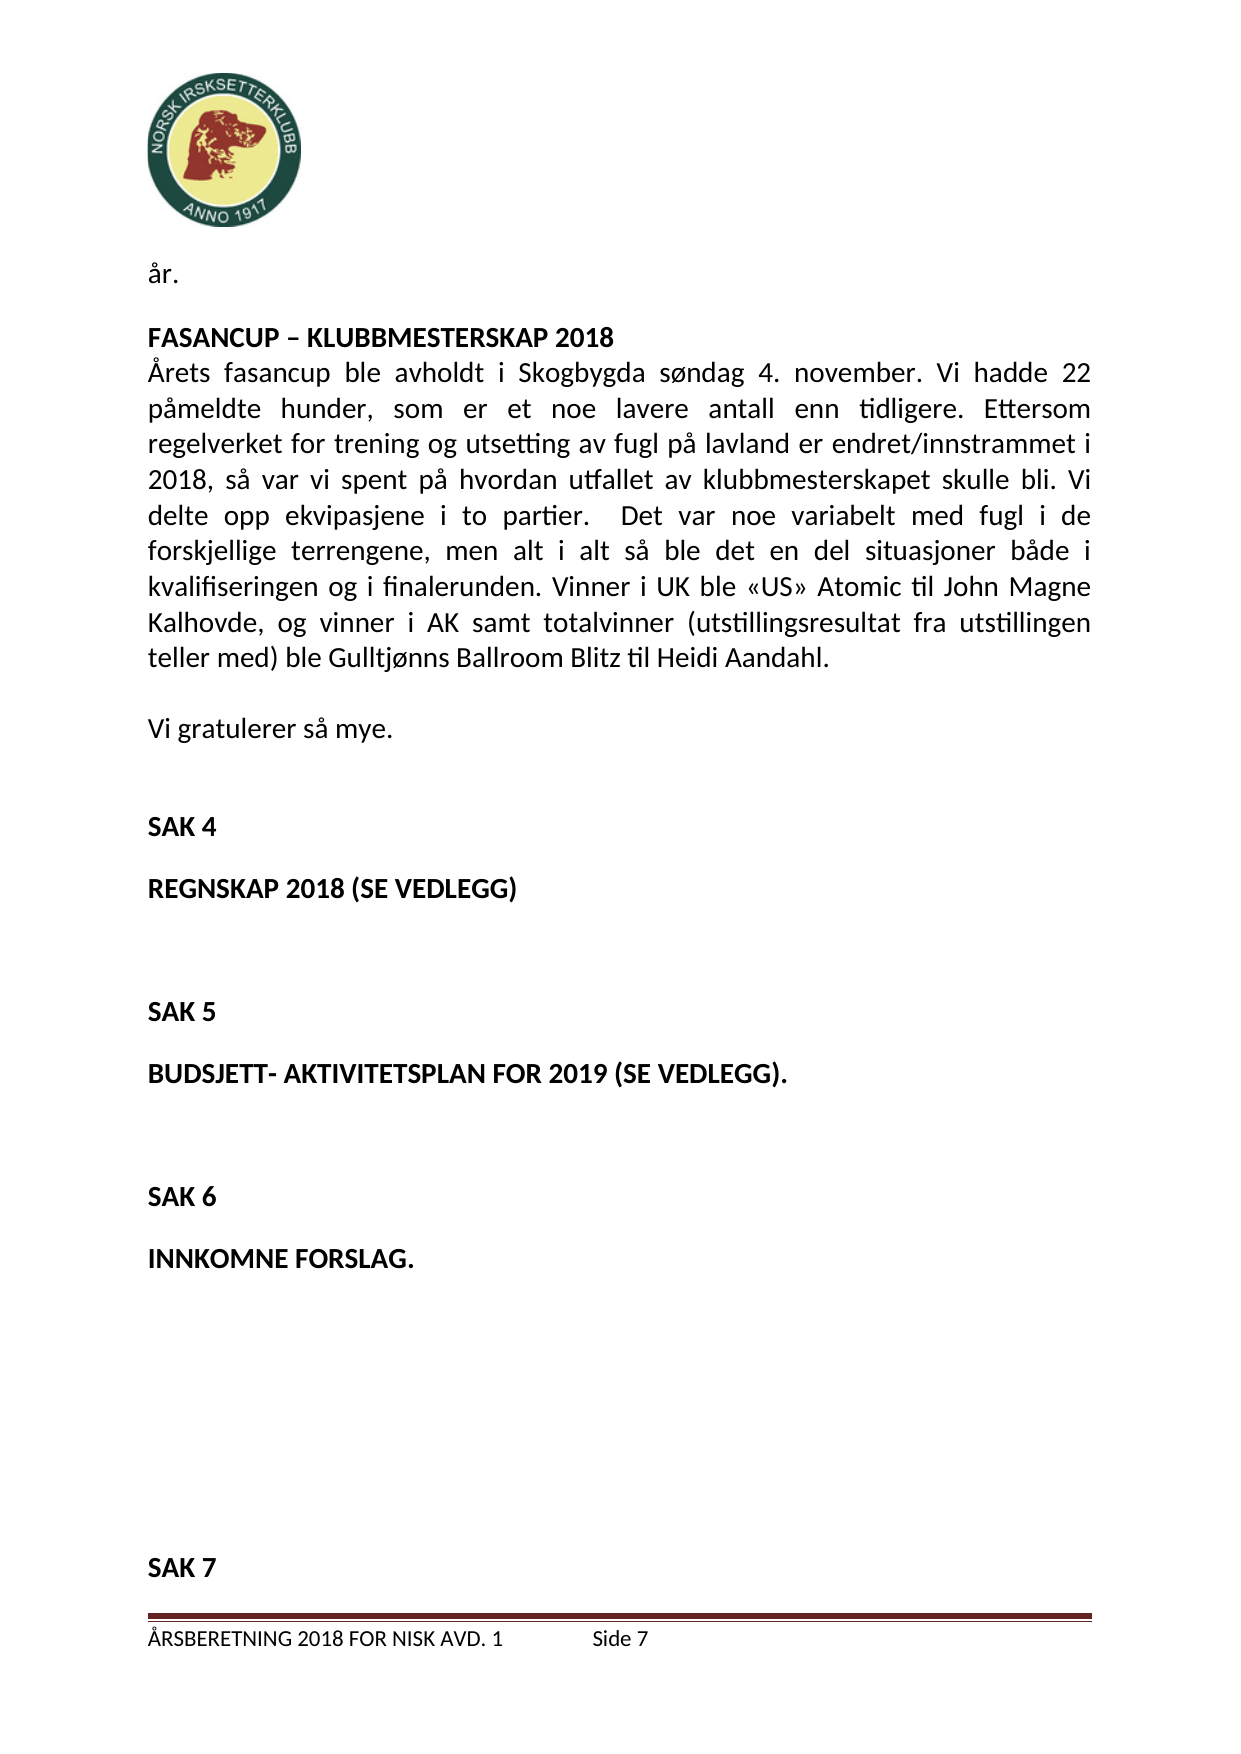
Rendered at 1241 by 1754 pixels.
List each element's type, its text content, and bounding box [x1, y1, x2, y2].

text SAK 6 [148, 1178, 1092, 1214]
text INNKOMNE FORSLAG. [148, 1240, 1092, 1276]
text FASANCUP – KLUBBMESTERSKAP 2018 [148, 319, 1092, 354]
picture [147, 73, 301, 227]
text Vi gratulerer så mye. [148, 711, 1092, 746]
text SAK 7 [148, 1549, 1092, 1585]
text SAK 4 [148, 808, 1092, 843]
text REGNSKAP 2018 (SE VEDLEGG) [148, 870, 1092, 905]
text BUDSJETT- AKTIVITETSPLAN FOR 2019 (SE VEDLEGG). [148, 1055, 1092, 1091]
text Årets fasancup ble avholdt i Skogbygda søndag 4. november. Vi hadde 22 påmeldte hunder, som er et noe lavere antall enn tidligere. Ettersom regelverket for trening og utsetting av fugl på lavland er endret/innstrammet i 2018, så var vi spent på hvordan utfallet av klubbmesterskapet skulle bli. Vi delte opp ekvipasjene i to partier. Det var noe variabelt med fugl i de forskjellige terrengene, men alt i alt så ble det en del situasjoner både i kvalifiseringen og i finalerunden. Vinner i UK ble «US» Atomic til John Magne Kalhovde, og vinner i AK samt totalvinner (utstillingsresultat fra utstillingen teller med) ble Gulltjønns Ballroom Blitz til Heidi Aandahl. [148, 354, 1092, 675]
text SAK 5 [148, 993, 1092, 1029]
